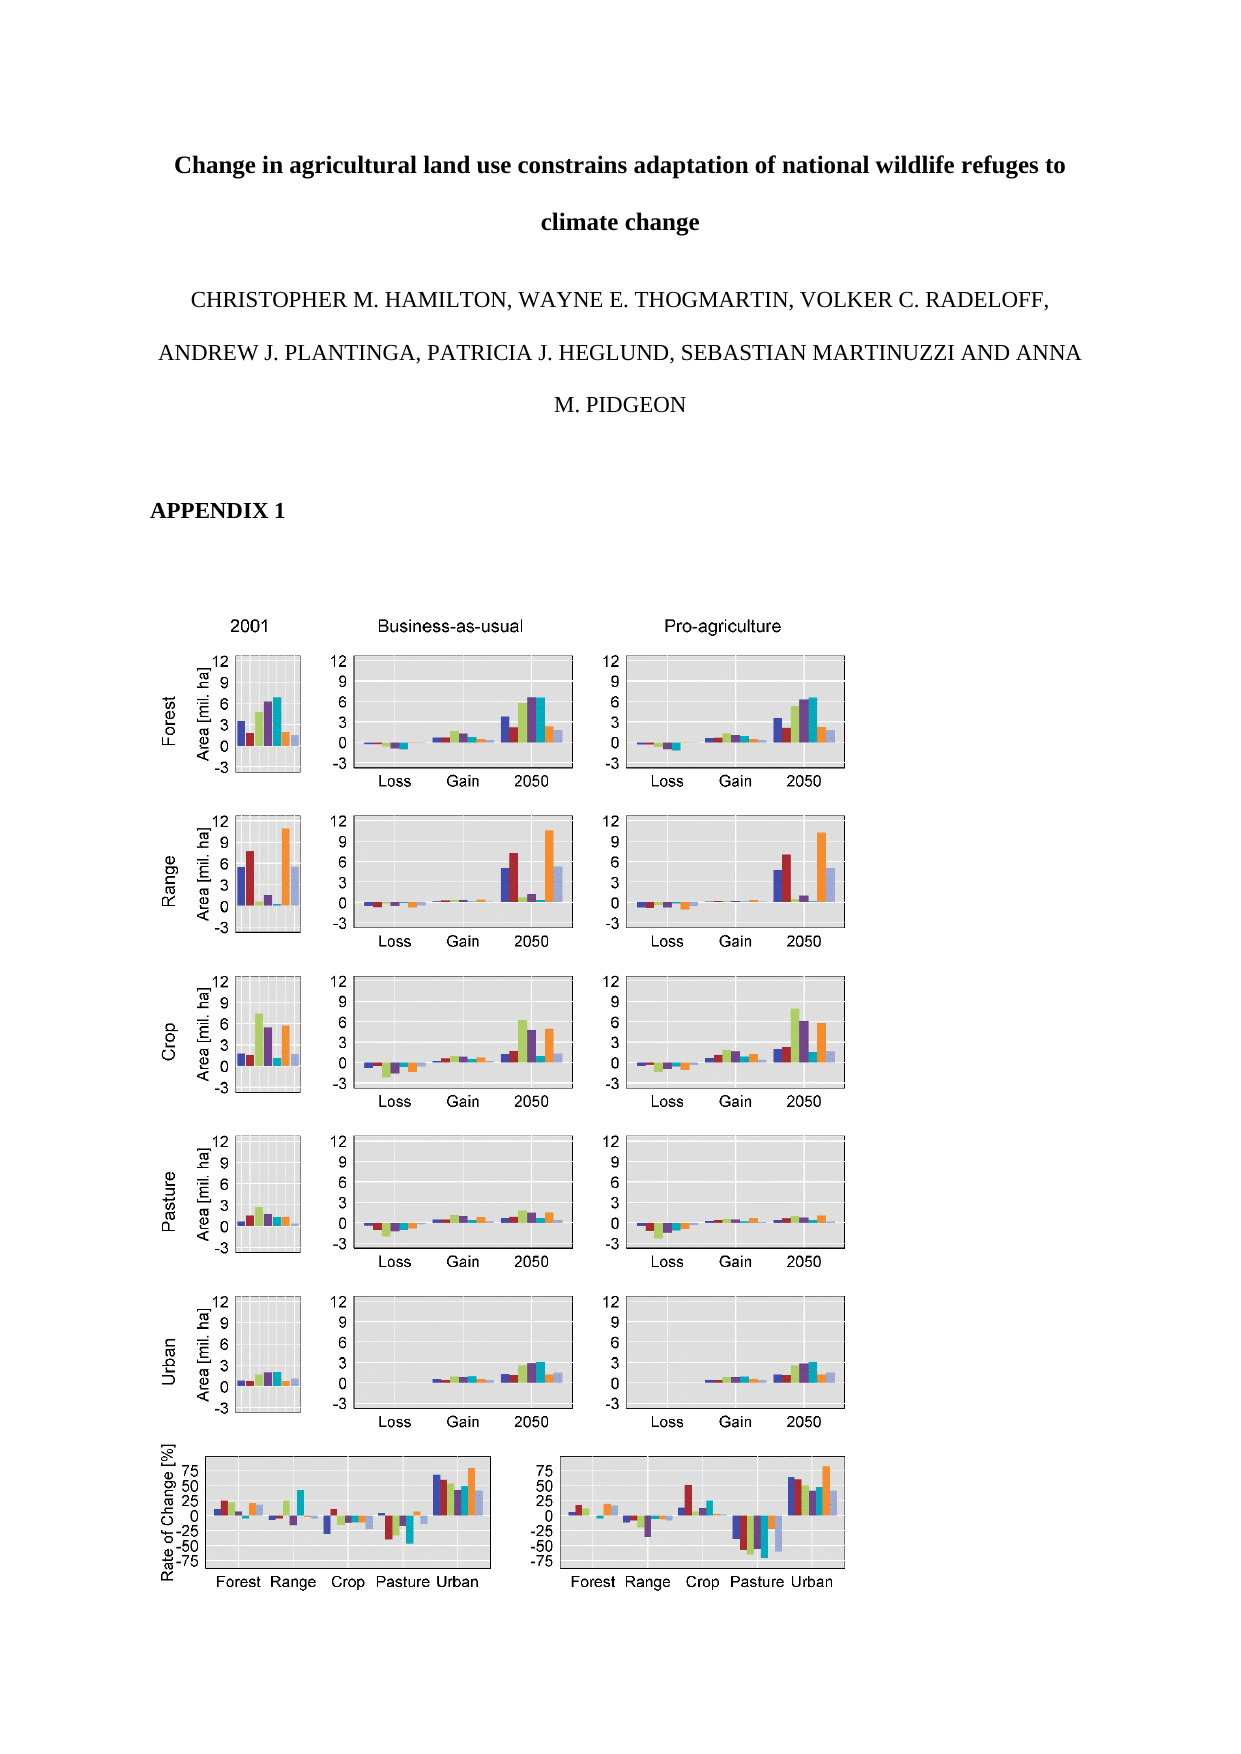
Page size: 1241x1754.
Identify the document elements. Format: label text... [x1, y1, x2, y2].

text APPENDIX 1 [150, 497, 1090, 523]
picture [150, 610, 859, 1602]
text Change in agricultural land use constrains adaptation of national wildlife refuges to climate change [150, 150, 1090, 236]
text CHRISTOPHER M. HAMILTON, WAYNE E. THOGMARTIN, VOLKER C. RADELOFF, ANDREW J. PLANTINGA, PATRICIA J. HEGLUND, SEBASTIAN MARTINUZZI AND ANNA M. PIDGEON [150, 286, 1090, 418]
